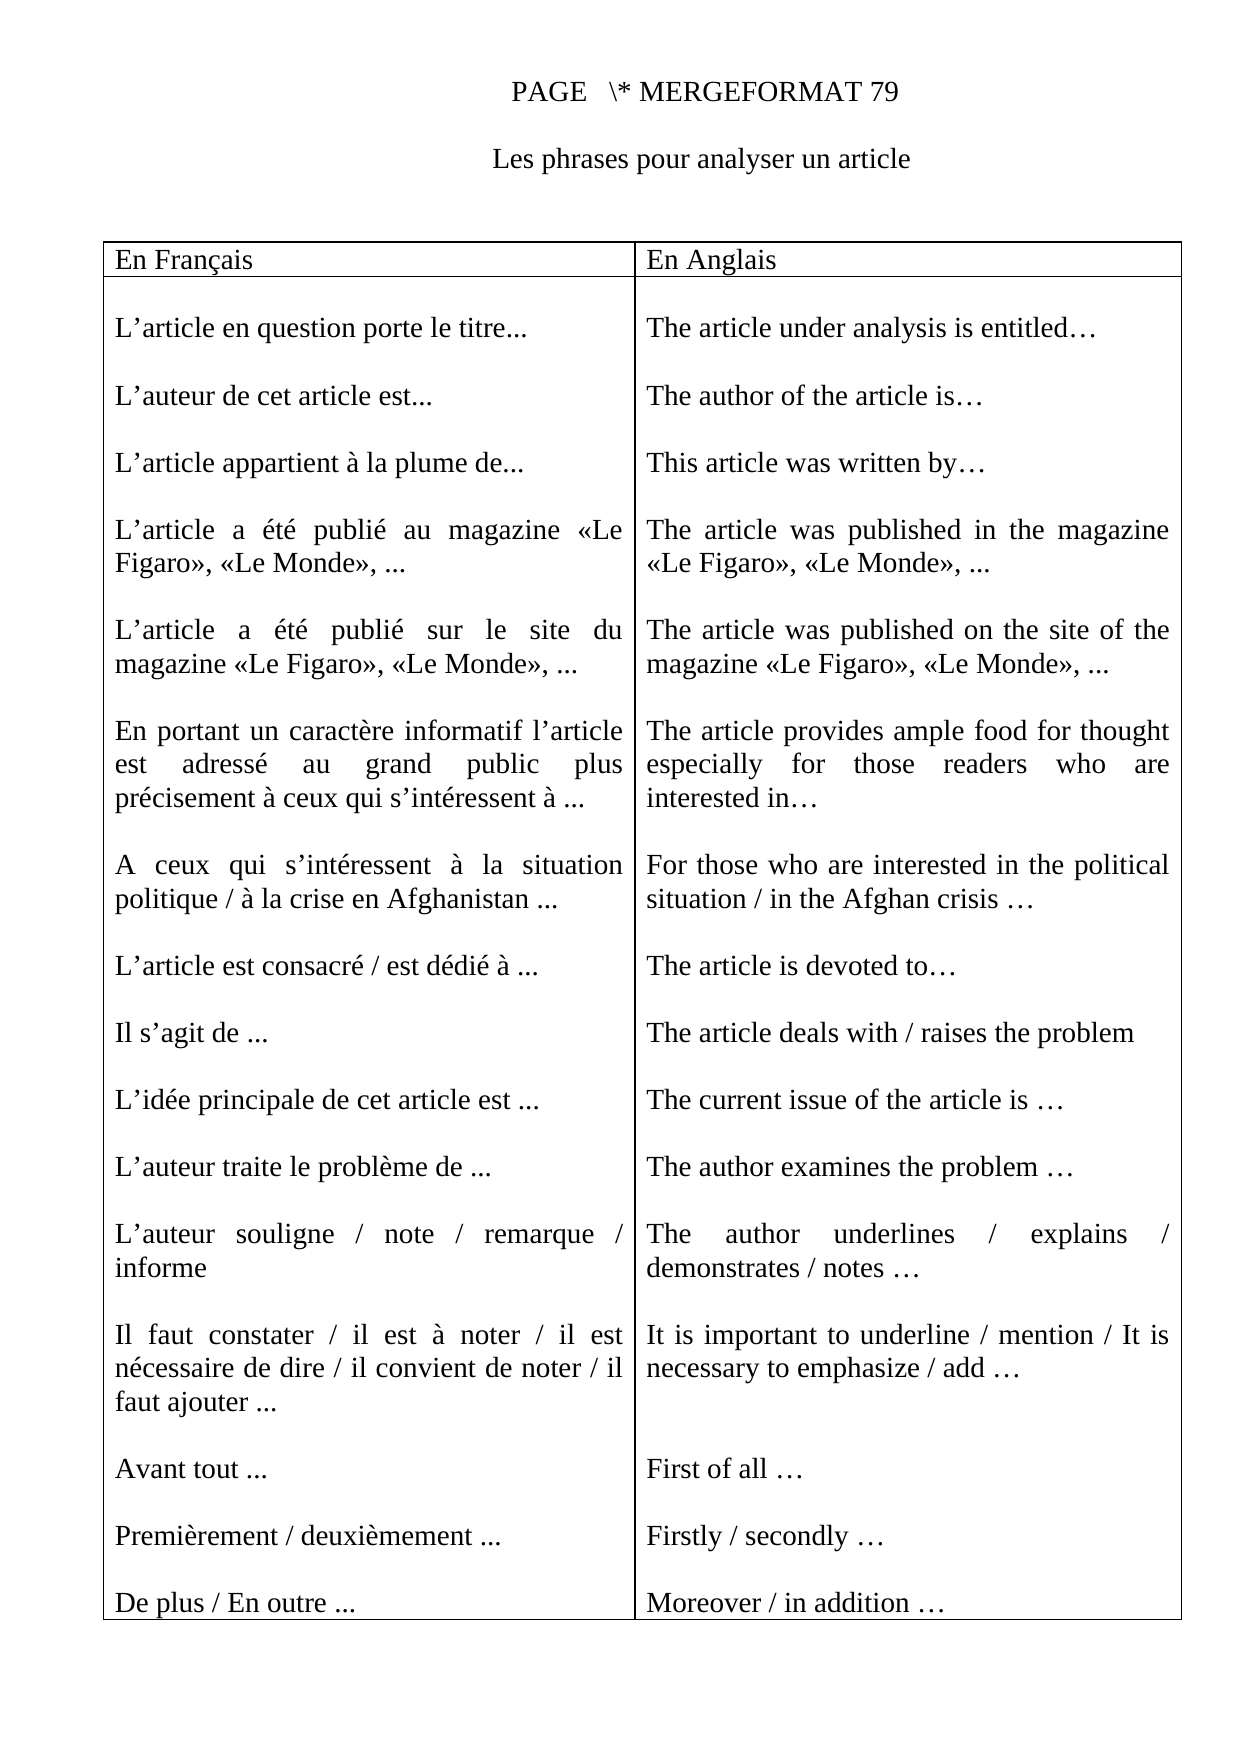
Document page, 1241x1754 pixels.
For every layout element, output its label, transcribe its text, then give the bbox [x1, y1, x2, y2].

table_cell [104, 277, 634, 1619]
table_header En Anglais [636, 243, 1181, 276]
table_header En Français [104, 243, 634, 276]
text Les phrases pour analyser un article [177, 141, 1152, 174]
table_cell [636, 277, 1181, 1619]
